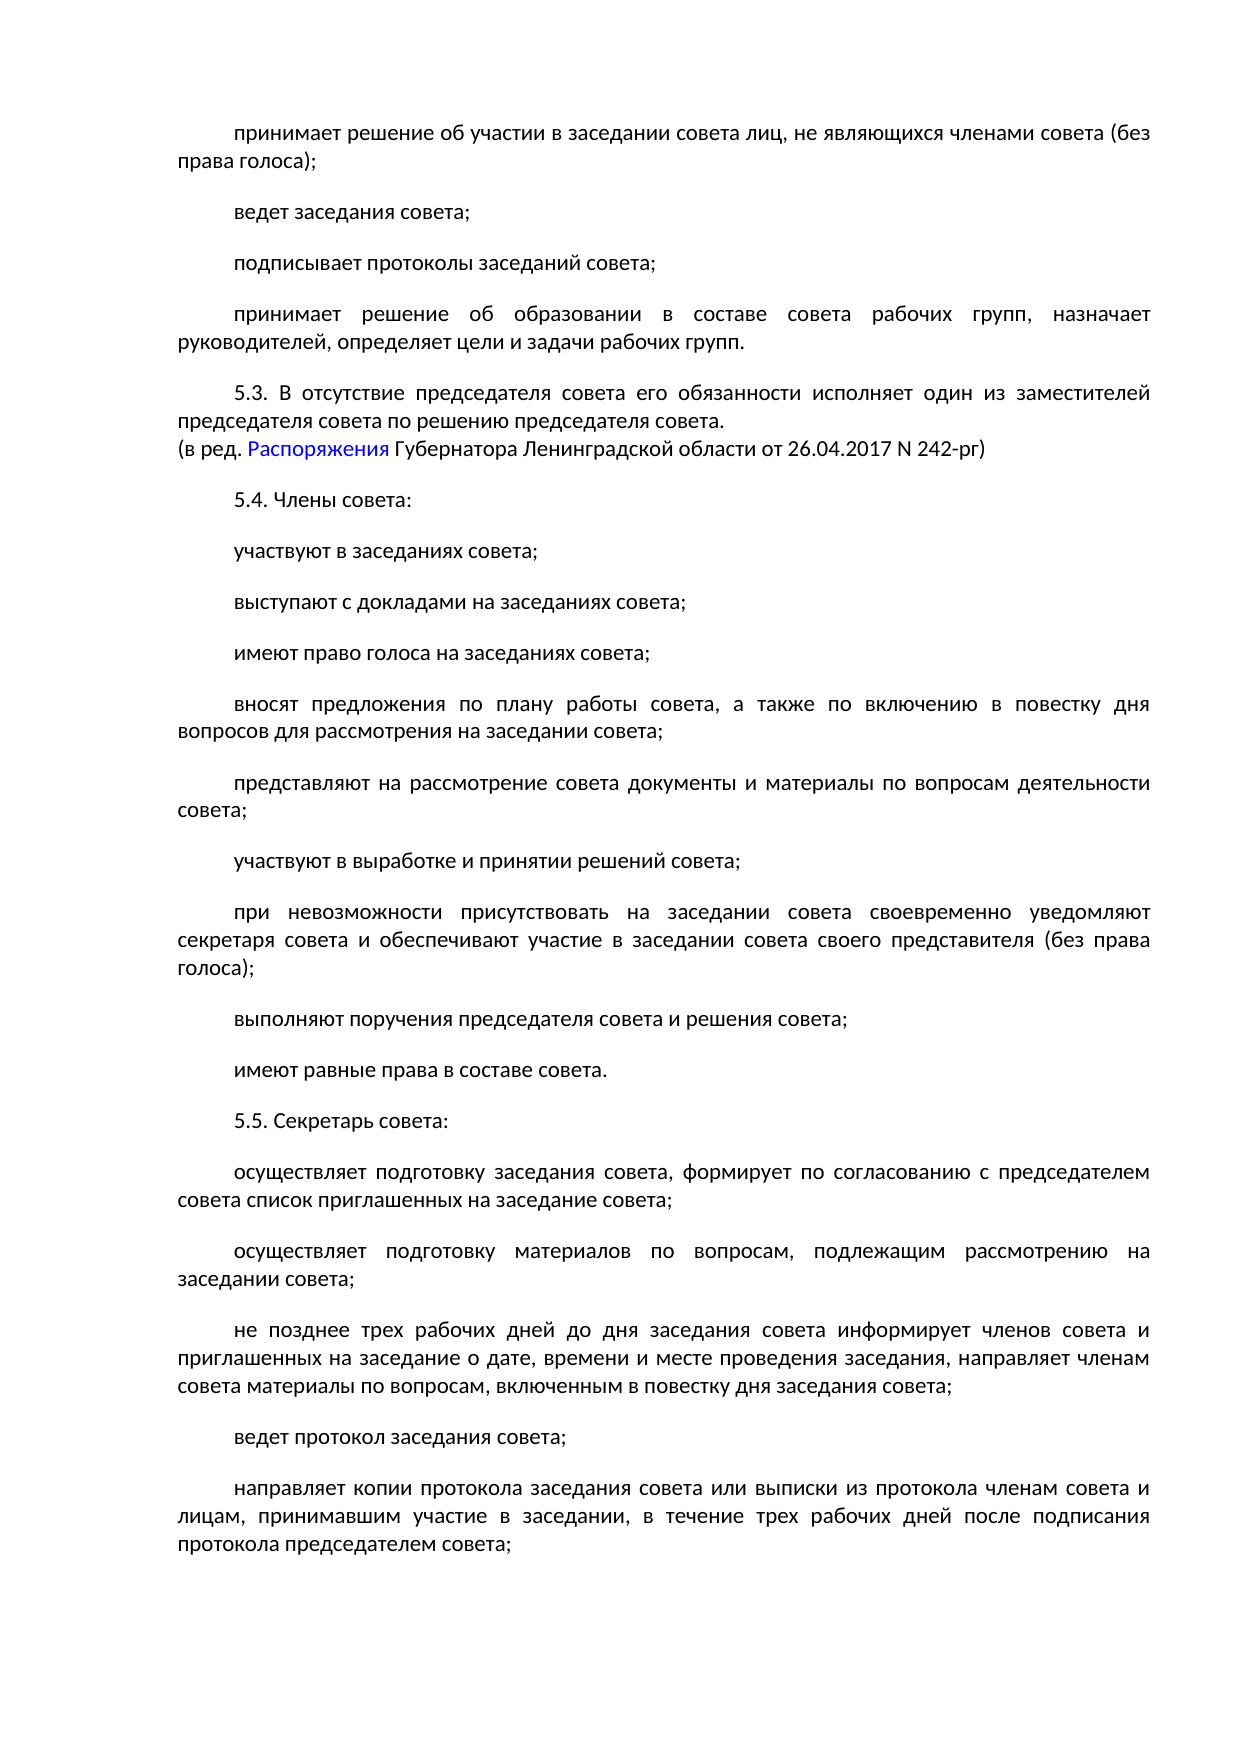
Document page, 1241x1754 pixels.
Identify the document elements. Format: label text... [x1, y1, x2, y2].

text не позднее трех рабочих дней до дня заседания совета информирует членов совета и приглашенных на заседание о дате, времени и месте проведения заседания, направляет членам совета материалы по вопросам, включенным в повестку дня заседания совета; [177, 1315, 1152, 1399]
text направляет копии протокола заседания совета или выписки из протокола членам совета и лицам, принимавшим участие в заседании, в течение трех рабочих дней после подписания протокола председателем совета; [177, 1473, 1152, 1557]
text 5.3. В отсутствие председателя совета его обязанности исполняет один из заместителей председателя совета по решению председателя совета. [177, 378, 1152, 434]
text выполняют поручения председателя совета и решения совета; [177, 1004, 1152, 1032]
text имеют право голоса на заседаниях совета; [177, 638, 1152, 666]
text принимает решение об участии в заседании совета лиц, не являющихся членами совета (без права голоса); [177, 118, 1152, 174]
text участвуют в заседаниях совета; [177, 536, 1152, 564]
text при невозможности присутствовать на заседании совета своевременно уведомляют секретаря совета и обеспечивают участие в заседании совета своего представителя (без права голоса); [177, 897, 1152, 982]
text (в ред. Распоряжения Губернатора Ленинградской области от 26.04.2017 N 242-рг) [177, 434, 1152, 462]
text 5.5. Секретарь совета: [177, 1106, 1152, 1134]
text представляют на рассмотрение совета документы и материалы по вопросам деятельности совета; [177, 768, 1152, 824]
text осуществляет подготовку материалов по вопросам, подлежащим рассмотрению на заседании совета; [177, 1236, 1152, 1292]
text принимает решение об образовании в составе совета рабочих групп, назначает руководителей, определяет цели и задачи рабочих групп. [177, 299, 1152, 355]
text осуществляет подготовку заседания совета, формирует по согласованию с председателем совета список приглашенных на заседание совета; [177, 1157, 1152, 1213]
text подписывает протоколы заседаний совета; [177, 248, 1152, 276]
text имеют равные права в составе совета. [177, 1055, 1152, 1083]
text ведет протокол заседания совета; [177, 1422, 1152, 1450]
text вносят предложения по плану работы совета, а также по включению в повестку дня вопросов для рассмотрения на заседании совета; [177, 689, 1152, 745]
text выступают с докладами на заседаниях совета; [177, 587, 1152, 615]
text участвуют в выработке и принятии решений совета; [177, 847, 1152, 874]
text ведет заседания совета; [177, 197, 1152, 225]
text 5.4. Члены совета: [177, 485, 1152, 513]
